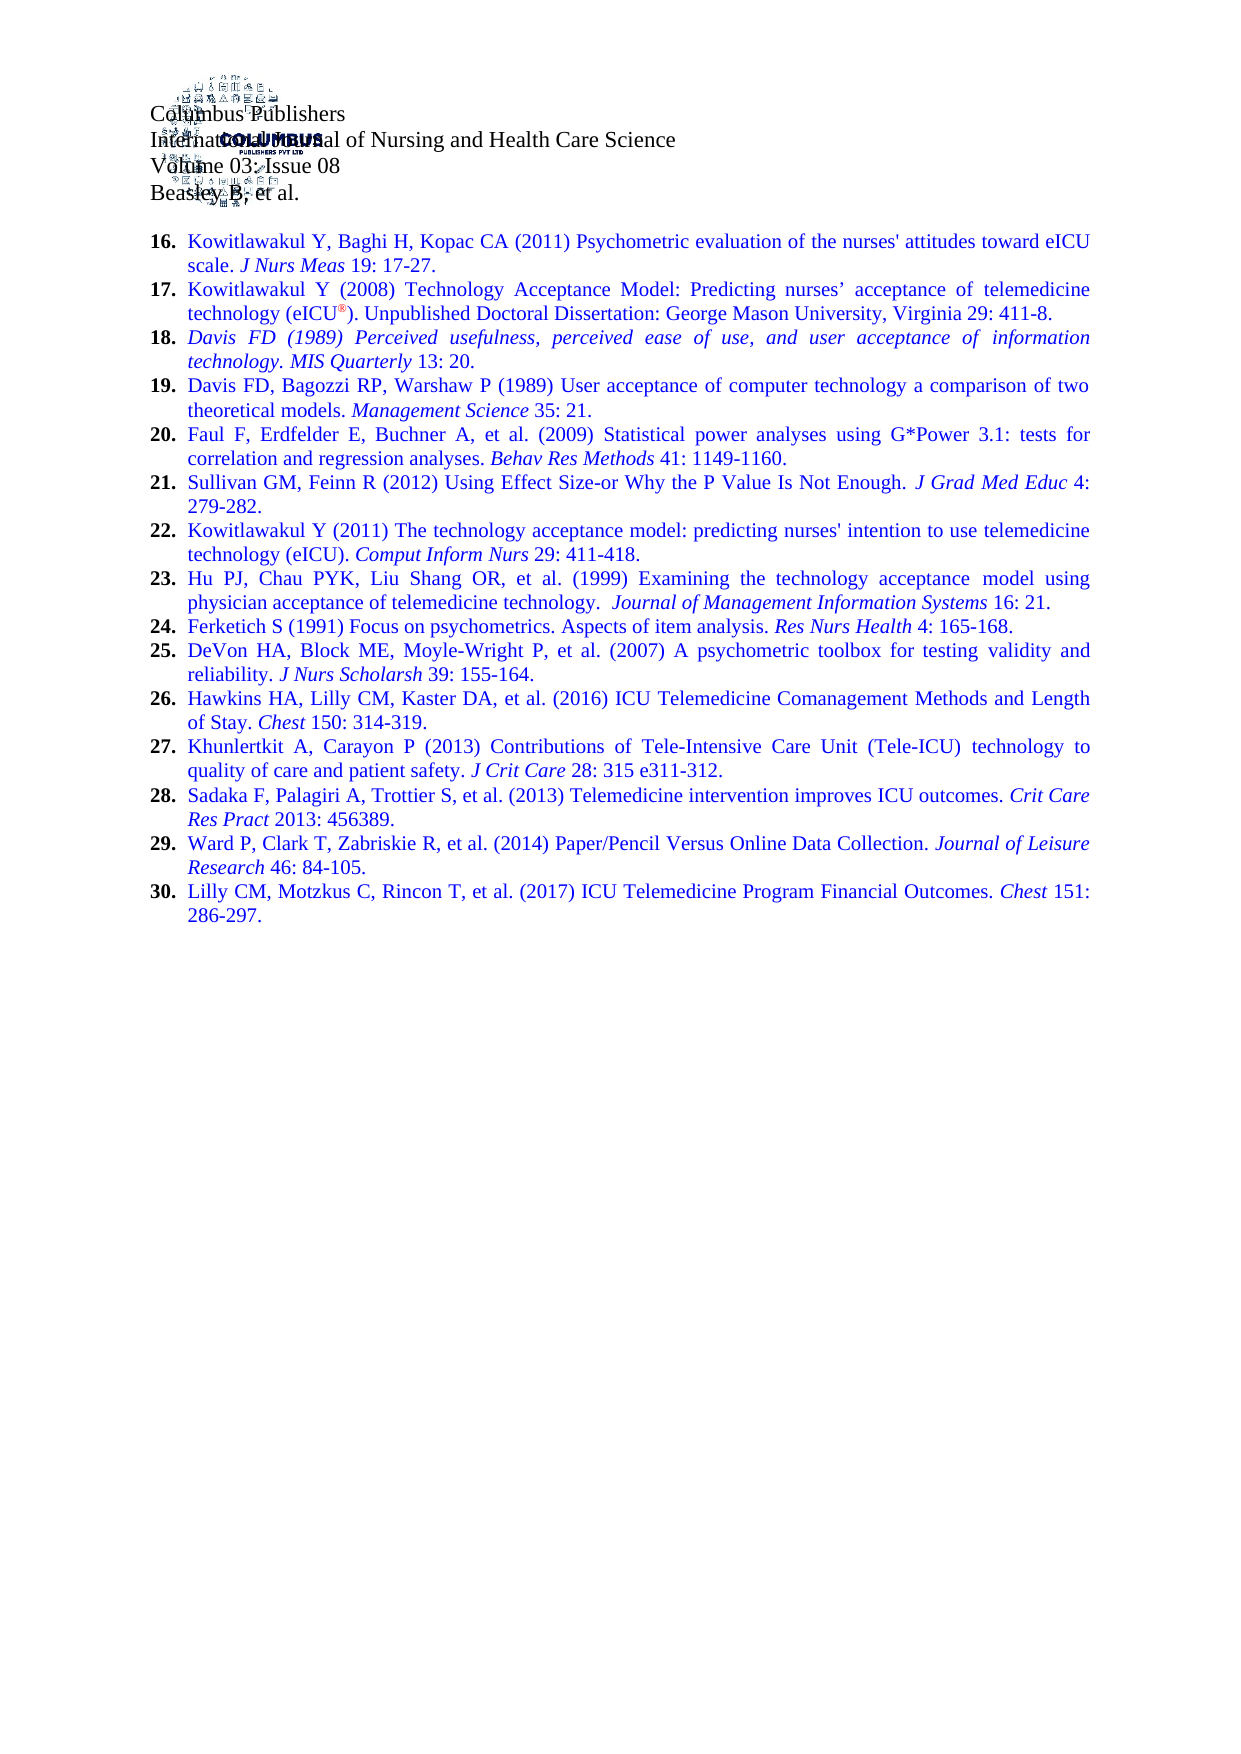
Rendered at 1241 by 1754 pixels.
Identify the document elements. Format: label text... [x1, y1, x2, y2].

picture [161, 75, 323, 207]
list Sullivan GM, Feinn R (2012) Using Effect Size-or Why the P Value Is Not Enough. J Grad Med Educ 4: 279-282. [150, 470, 1090, 518]
list Kowitlawakul Y, Baghi H, Kopac CA (2011) Psychometric evaluation of the nurses' attitudes toward eICU scale. J Nurs Meas 19: 17-27. [150, 229, 1090, 277]
list Sadaka F, Palagiri A, Trottier S, et al. (2013) Telemedicine intervention improves ICU outcomes. Crit Care Res Pract 2013: 456389. [150, 782, 1090, 831]
list Davis FD (1989) Perceived usefulness, perceived ease of use, and user acceptance of information technology. MIS Quarterly 13: 20. [150, 325, 1090, 373]
list Hu PJ, Chau PYK, Liu Shang OR, et al. (1999) Examining the technology acceptance model using physician acceptance of telemedicine technology. Journal of Management Information Systems 16: 21. [150, 566, 1090, 614]
list Faul F, Erdfelder E, Buchner A, et al. (2009) Statistical power analyses using G*Power 3.1: tests for correlation and regression analyses. Behav Res Methods 41: 1149-1160. [150, 422, 1090, 470]
list Kowitlawakul Y (2011) The technology acceptance model: predicting nurses' intention to use telemedicine technology (eICU). Comput Inform Nurs 29: 411-418. [150, 518, 1090, 566]
list Ward P, Clark T, Zabriskie R, et al. (2014) Paper/Pencil Versus Online Data Collection. Journal of Leisure Research 46: 84-105. [150, 831, 1090, 879]
list Khunlertkit A, Carayon P (2013) Contributions of Tele-Intensive Care Unit (Tele-ICU) technology to quality of care and patient safety. J Crit Care 28: 315 e311-312. [150, 734, 1090, 782]
list Lilly CM, Motzkus C, Rincon T, et al. (2017) ICU Telemedicine Program Financial Outcomes. Chest 151: 286-297. [150, 879, 1090, 927]
list Kowitlawakul Y (2008) Technology Acceptance Model: Predicting nurses’ acceptance of telemedicine technology (eICU®). Unpublished Doctoral Dissertation: George Mason University, Virginia 29: 411-8. [150, 277, 1090, 325]
list DeVon HA, Block ME, Moyle-Wright P, et al. (2007) A psychometric toolbox for testing validity and reliability. J Nurs Scholarsh 39: 155-164. [150, 638, 1090, 686]
list Hawkins HA, Lilly CM, Kaster DA, et al. (2016) ICU Telemedicine Comanagement Methods and Length of Stay. Chest 150: 314-319. [150, 686, 1090, 734]
list Ferketich S (1991) Focus on psychometrics. Aspects of item analysis. Res Nurs Health 4: 165-168. [150, 614, 1090, 638]
list Davis FD, Bagozzi RP, Warshaw P (1989) User acceptance of computer technology a comparison of two theoretical models. Management Science 35: 21. [150, 373, 1090, 422]
